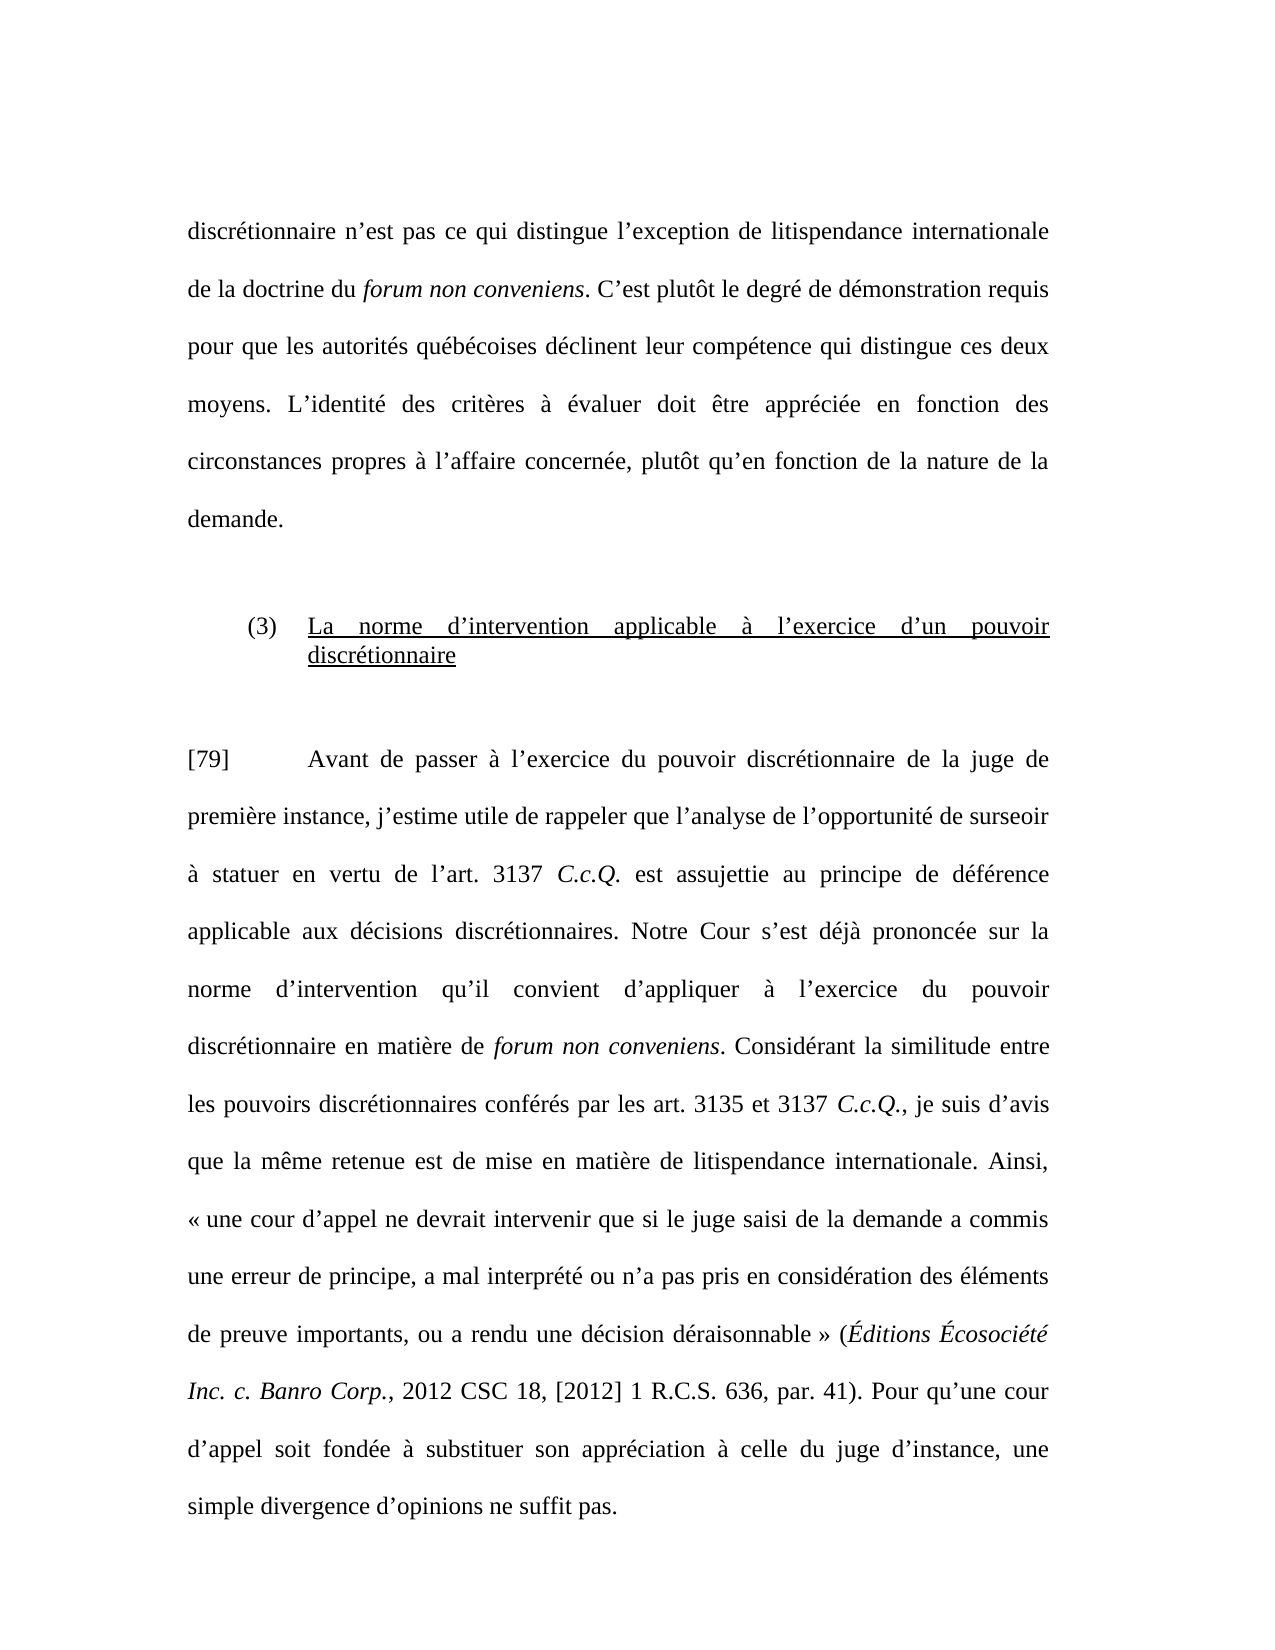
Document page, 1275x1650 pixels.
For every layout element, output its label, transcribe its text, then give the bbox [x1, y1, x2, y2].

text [187, 216, 1050, 533]
text Avant de passer à l’exercice du pouvoir discrétionnaire de la juge de première instance, j’estime utile de rappeler que l’analyse de l’opportunité de surseoir à statuer en vertu de l’art. 3137 C.c.Q. est assujettie au principe de déférence applicable aux décisions discrétionnaires. Notre Cour s’est déjà prononcée sur la norme d’intervention qu’il convient d’appliquer à l’exercice du pouvoir discrétionnaire en matière de forum non conveniens. Considérant la similitude entre les pouvoirs discrétionnaires conférés par les art. 3135 et 3137 C.c.Q., je suis d’avis que la même retenue est de mise en matière de litispendance internationale. Ainsi, « une cour d’appel ne devrait intervenir que si le juge saisi de la demande a commis une erreur de principe, a mal interprété ou n’a pas pris en considération des éléments de preuve importants, ou a rendu une décision déraisonnable » (Éditions Écosociété Inc. c. Banro Corp., 2012 CSC 18, [2012] 1 R.C.S. 636, par. 41). Pour qu’une cour d’appel soit fondée à substituer son appréciation à celle du juge d’instance, une simple divergence d’opinions ne suffit pas. [187, 744, 1050, 1520]
title La norme d’intervention applicable à l’exercice d’un pouvoir discrétionnaire [247, 611, 1050, 669]
